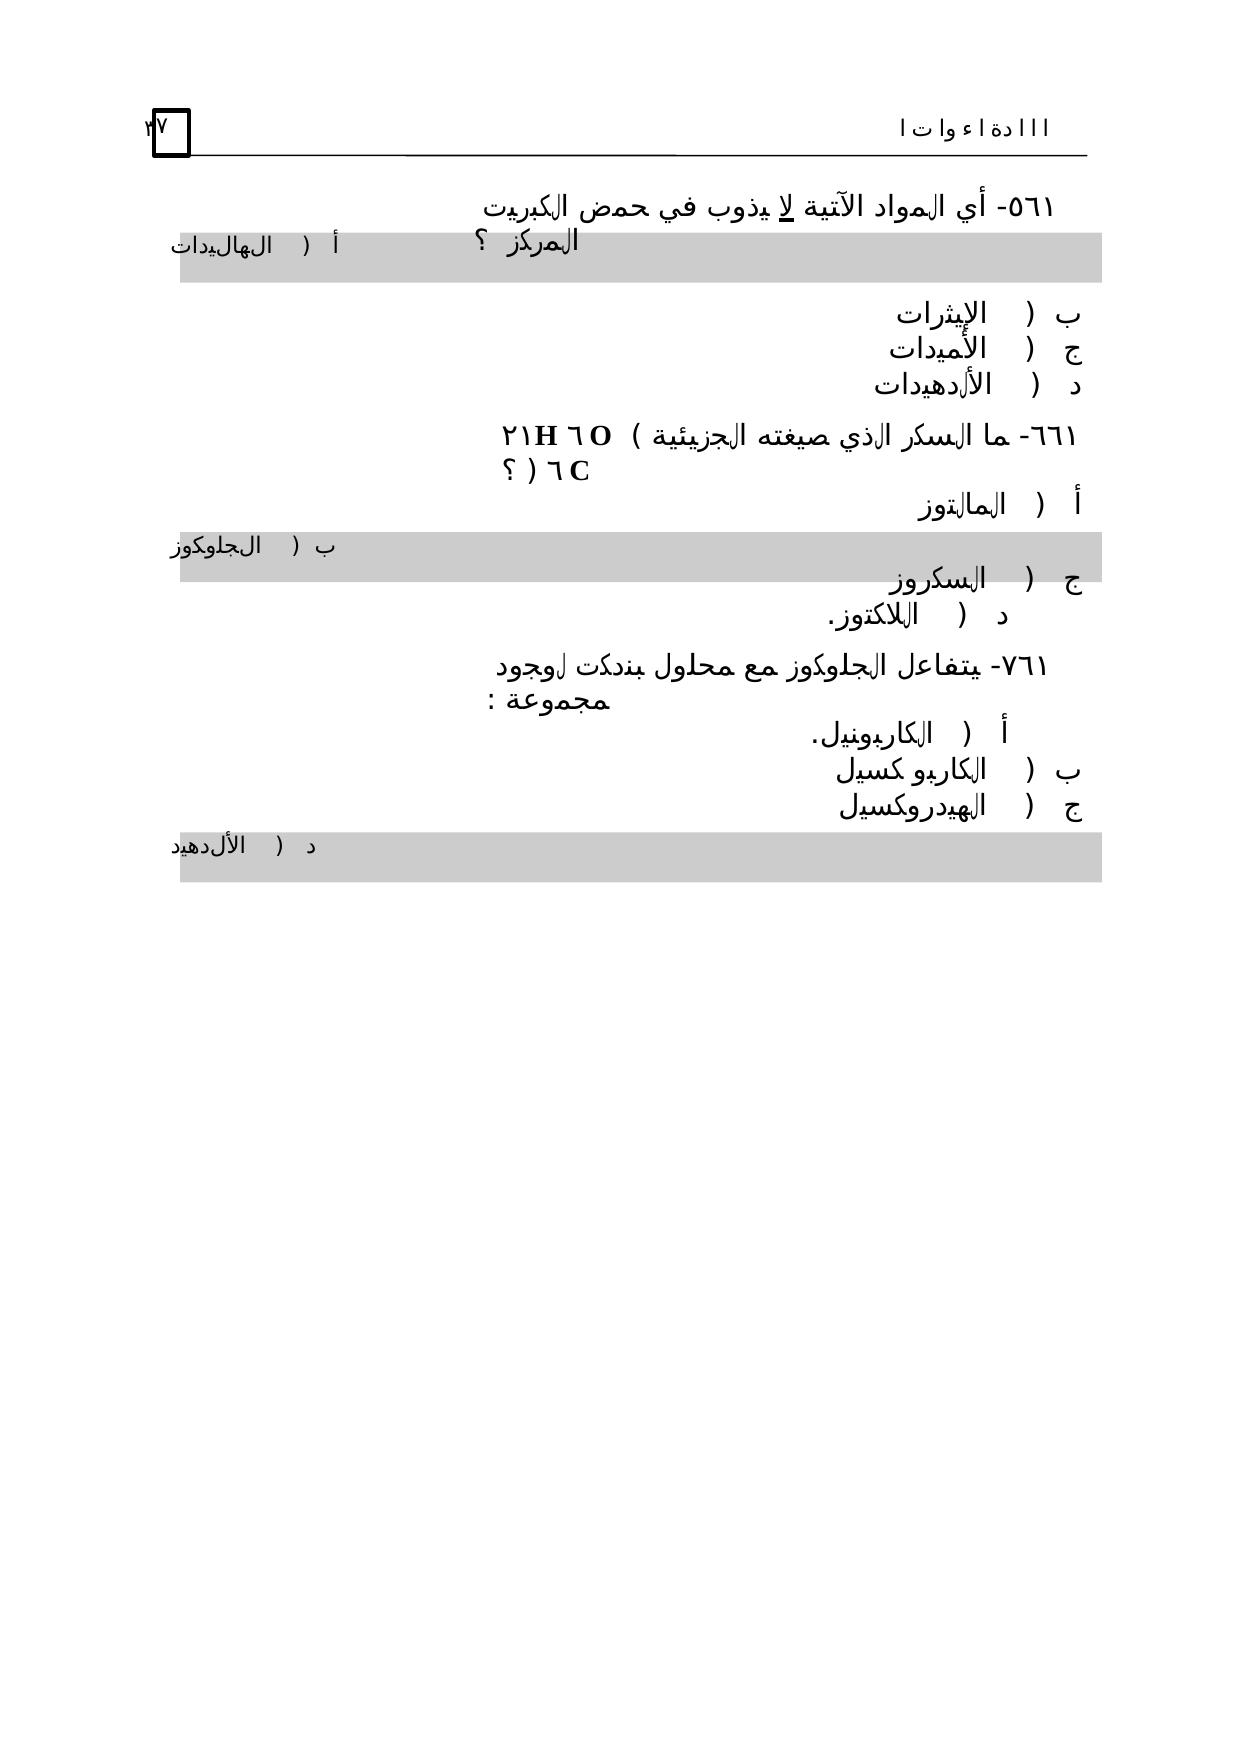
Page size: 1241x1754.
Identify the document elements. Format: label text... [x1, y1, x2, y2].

list ﺝ ( ﺍﻝﺴﻜﺭﻭﺯ [846, 562, 1240, 596]
list ﺏ ( ﺍﻹﻴﺜﺭﺍﺕ [854, 296, 1240, 330]
list ﺩ ( ﺍﻷﻝﺩﻫﻴﺩﺍﺕ [829, 367, 1240, 401]
text ﺃ ( ﺍﻝﻜﺎﺭﺒﻭﻨﻴل. [62, 717, 1009, 751]
list ﺏ ( ﺍﻝﻜﺎﺭﺒﻭ ﻜﺴﻴل [809, 752, 1240, 786]
text ٦٦١- ﻤﺎ ﺍﻝﺴﻜﺭ ﺍﻝﺫﻱ ﺼﻴﻐﺘﻪ ﺍﻝﺠﺯﻴﺌﻴﺔ ) ٦O ٢١H ٦C ( ؟ [501, 418, 1082, 487]
list ﺝ ( ﺍﻷﻤﻴﺩﺍﺕ [849, 332, 1240, 366]
text ﺩ ( ﺍﻝﻼﻜﺘﻭﺯ. [62, 597, 1009, 631]
list ﺝ ( ﺍﻝﻬﻴﺩﺭﻭﻜﺴﻴل [810, 788, 1240, 822]
list ﺃ ( ﺍﻝﻤﺎﻝﺘﻭﺯ [866, 488, 1240, 522]
text ٧٦١- ﻴﺘﻔﺎﻋل ﺍﻝﺠﻠﻭﻜﻭﺯ ﻤﻊ ﻤﺤﻠﻭل ﺒﻨﺩﻜﺕ ﻝﻭﺠﻭﺩ ﻤﺠﻤﻭﻋﺔ : [486, 648, 1082, 716]
list ٥٦١- ﺃﻱ ﺍﻝﻤﻭﺍﺩ ﺍﻵﺘﻴﺔ ﻻ ﻴﺫﻭﺏ ﻓﻲ ﺤﻤﺽ ﺍﻝﻜﺒﺭﻴﺕ ﺍﻝﻤﺭﻜﺯ ؟ [473, 189, 1082, 257]
